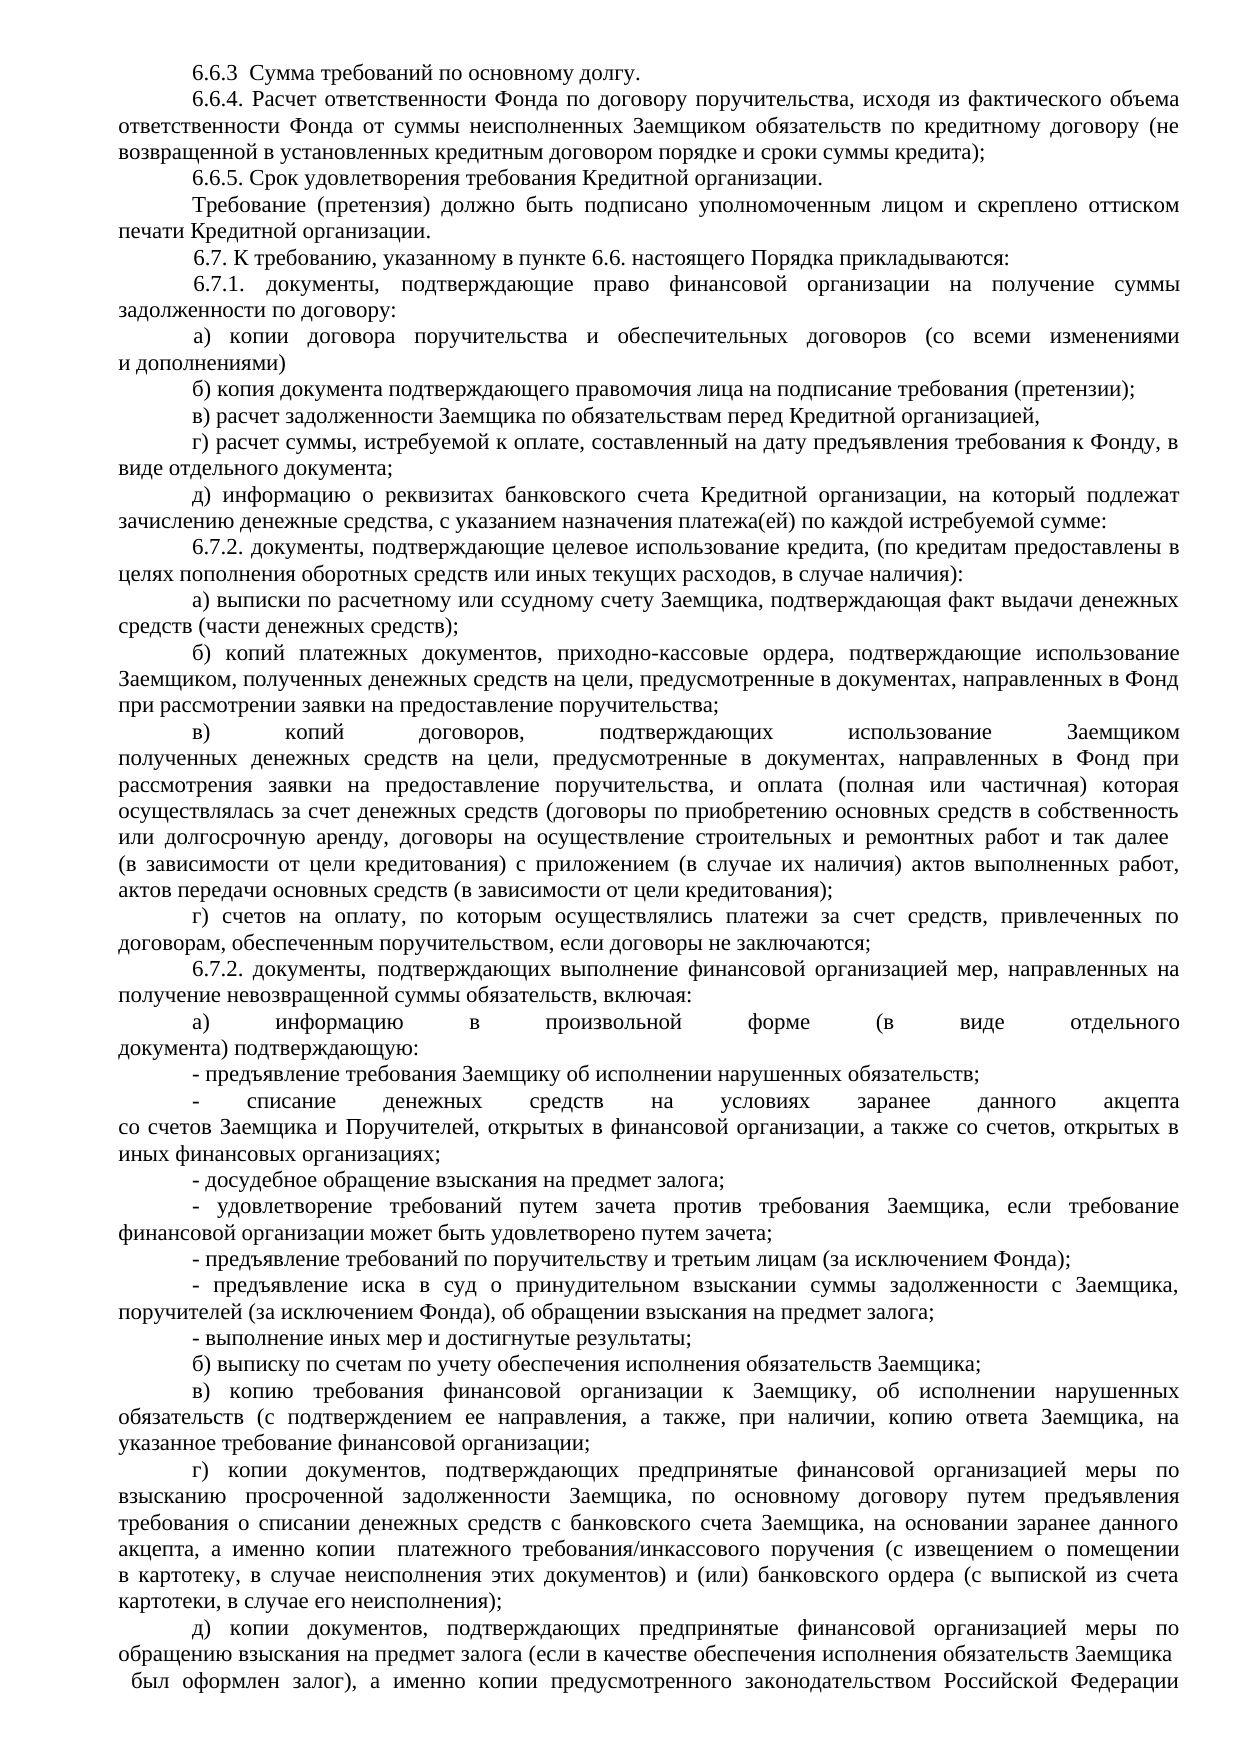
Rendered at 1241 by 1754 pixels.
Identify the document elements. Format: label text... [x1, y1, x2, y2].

text а) выписки по расчетному или ссудному счету Заемщика, подтверждающая факт выдачи денежных средств (части денежных средств); [118, 586, 1181, 639]
text - выполнение иных мер и достигнутые результаты; [118, 1324, 1181, 1350]
text б) выписку по счетам по учету обеспечения исполнения обязательств Заемщика; [118, 1350, 1181, 1377]
text - досудебное обращение взыскания на предмет залога; [118, 1166, 1181, 1192]
text - списание денежных средств на условиях заранее данного акцепта со счетов Заемщика и Поручителей, открытых в финансовой организации, а также со счетов, открытых в иных финансовых организациях; [118, 1087, 1181, 1166]
text - предъявление требования Заемщику об исполнении нарушенных обязательств; [118, 1061, 1181, 1087]
text 6.7.1. документы, подтверждающие право финансовой организации на получение суммы задолженности по договору: [118, 270, 1181, 323]
text - удовлетворение требований путем зачета против требования Заемщика, если требование финансовой организации может быть удовлетворено путем зачета; [118, 1192, 1181, 1245]
text д) информацию о реквизитах банковского счета Кредитной организации, на который подлежат зачислению денежные средства, с указанием назначения платежа(ей) по каждой истребуемой сумме: [118, 481, 1181, 533]
text - предъявление иска в суд о принудительном взыскании суммы задолженности с Заемщика, поручителей (за исключением Фонда), об обращении взыскания на предмет залога; [118, 1271, 1181, 1324]
text г) расчет суммы, истребуемой к оплате, составленный на дату предъявления требования к Фонду, в виде отдельного документа; [118, 428, 1181, 481]
text 6.6.4. Расчет ответственности Фонда по договору поручительства, исходя из фактического объема ответственности Фонда от суммы неисполненных Заемщиком обязательств по кредитному договору (не возвращенной в установленных кредитным договором порядке и сроки суммы кредита); [118, 85, 1181, 164]
text в) копий договоров, подтверждающих использование Заемщиком полученных денежных средств на цели, предусмотренные в документах, направленных в Фонд при рассмотрения заявки на предоставление поручительства, и оплата (полная или частичная) которая осуществлялась за счет денежных средств (договоры по приобретению основных средств в собственность или долгосрочную аренду, договоры на осуществление строительных и ремонтных работ и так далее (в зависимости от цели кредитования) с приложением (в случае их наличия) актов выполненных работ, актов передачи основных средств (в зависимости от цели кредитования); [118, 718, 1181, 902]
text Требование (претензия) должно быть подписано уполномоченным лицом и скреплено оттиском печати Кредитной организации. [118, 191, 1181, 243]
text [118, 1614, 1181, 1693]
text 6.6.5. Срок удовлетворения требования Кредитной организации. [118, 164, 1181, 191]
text г) копии документов, подтверждающих предпринятые финансовой организацией меры по взысканию просроченной задолженности Заемщика, по основному договору путем предъявления требования о списании денежных средств с банковского счета Заемщика, на основании заранее данного акцепта, а именно копии платежного требования/инкассового поручения (с извещением о помещении в картотеку, в случае неисполнения этих документов) и (или) банковского ордера (с выпиской из счета картотеки, в случае его неисполнения); [118, 1456, 1181, 1614]
text 6.7.2. документы, подтверждающие целевое использование кредита, (по кредитам предоставлены в целях пополнения оборотных средств или иных текущих расходов, в случае наличия): [118, 533, 1181, 586]
text 6.6.3 Сумма требований по основному долгу. [118, 59, 1181, 85]
text 6.7.2. документы, подтверждающих выполнение финансовой организацией мер, направленных на получение невозвращенной суммы обязательств, включая: [118, 955, 1181, 1008]
text - предъявление требований по поручительству и третьим лицам (за исключением Фонда); [118, 1245, 1181, 1271]
text б) копия документа подтверждающего правомочия лица на подписание требования (претензии); [118, 375, 1181, 402]
text г) счетов на оплату, по которым осуществлялись платежи за счет средств, привлеченных по договорам, обеспеченным поручительством, если договоры не заключаются; [118, 902, 1181, 955]
text а) копии договора поручительства и обеспечительных договоров (со всеми изменениями и дополнениями) [118, 323, 1181, 375]
text а) информацию в произвольной форме (в виде отдельного документа) подтверждающую: [118, 1008, 1181, 1061]
text в) расчет задолженности Заемщика по обязательствам перед Кредитной организацией, [118, 402, 1181, 428]
text б) копий платежных документов, приходно-кассовые ордера, подтверждающие использование Заемщиком, полученных денежных средств на цели, предусмотренные в документах, направленных в Фонд при рассмотрении заявки на предоставление поручительства; [118, 639, 1181, 718]
text 6.7. К требованию, указанному в пункте 6.6. настоящего Порядка прикладываются: [118, 243, 1181, 270]
text в) копию требования финансовой организации к Заемщику, об исполнении нарушенных обязательств (с подтверждением ее направления, а также, при наличии, копию ответа Заемщика, на указанное требование финансовой организации; [118, 1377, 1181, 1456]
